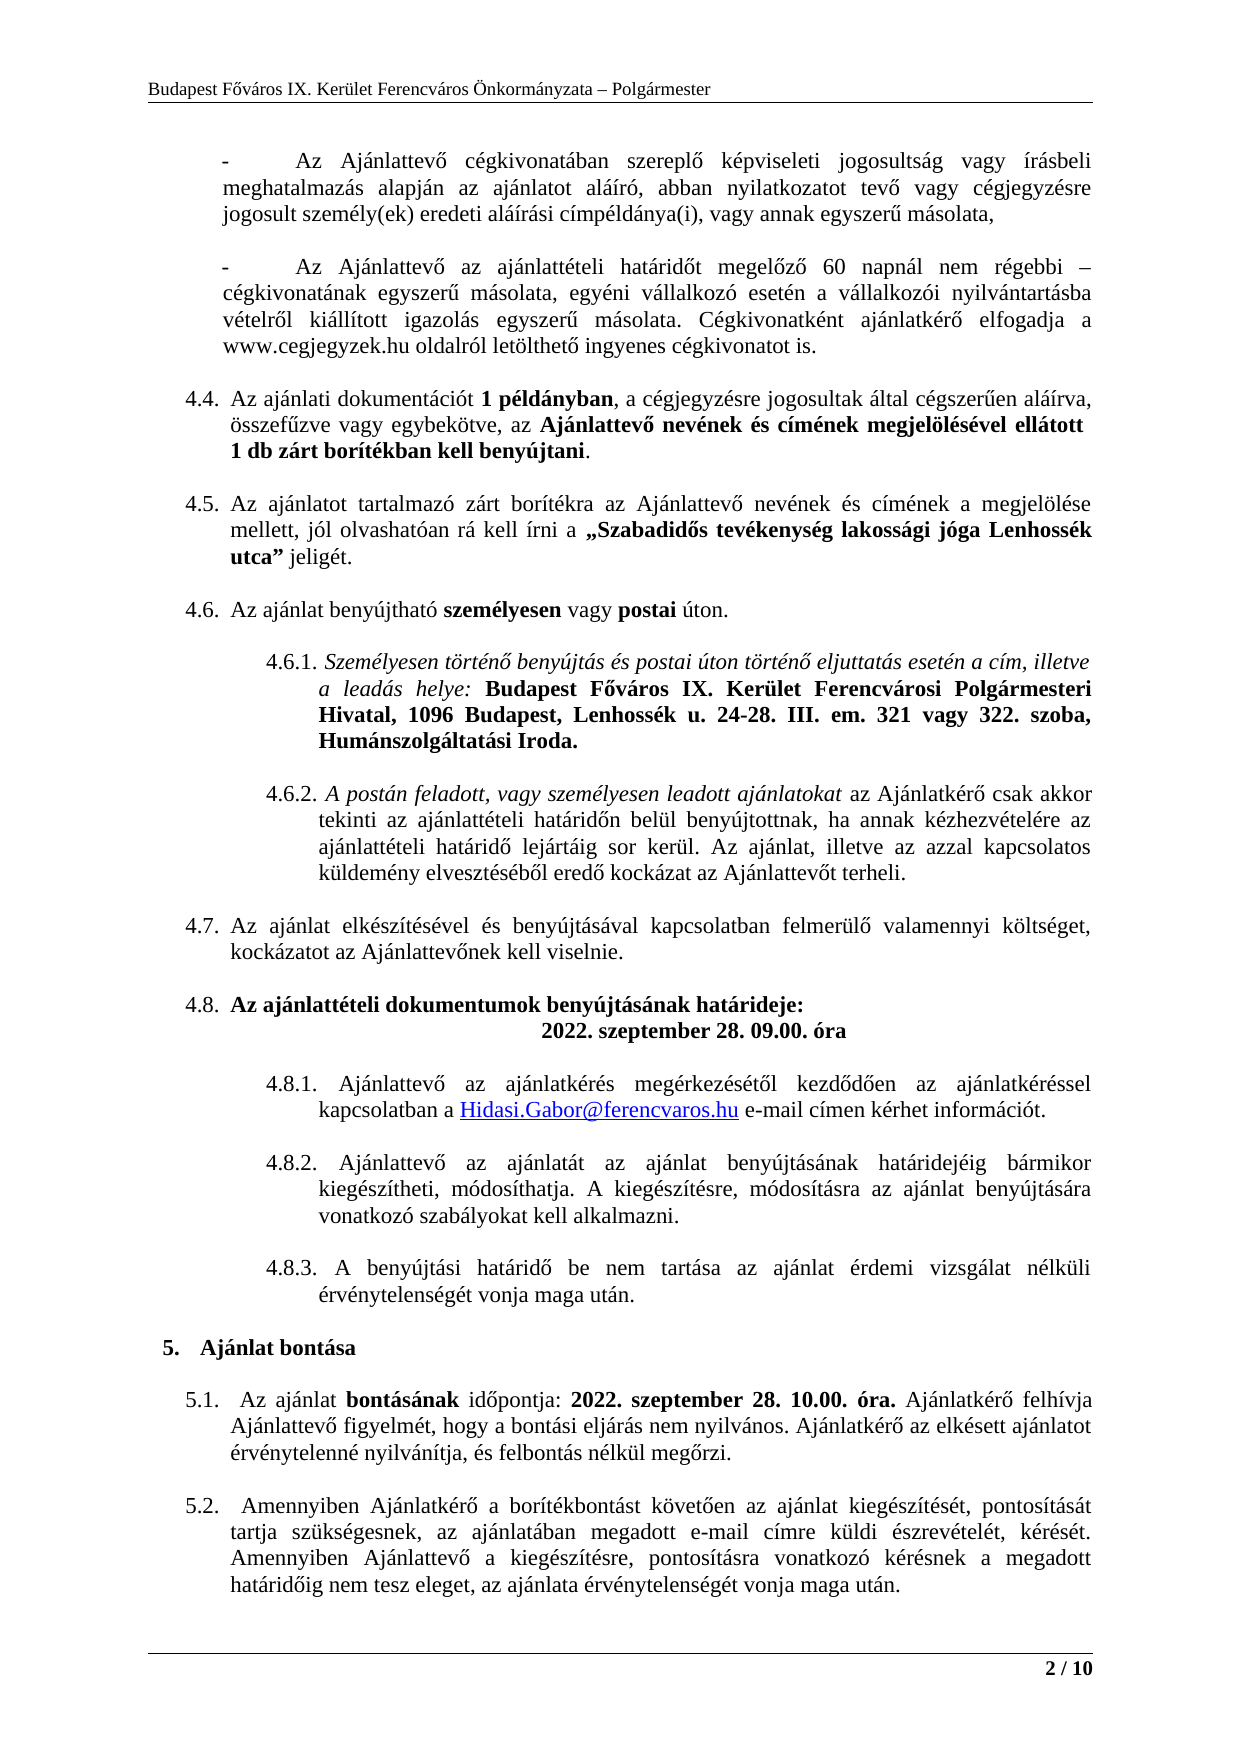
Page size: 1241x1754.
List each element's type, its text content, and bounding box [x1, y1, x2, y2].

text 2022. szeptember 28. 09.00. óra [221, 1017, 1093, 1044]
list Az ajánlatot tartalmazó zárt borítékra az Ajánlattevő nevének és címének a megjelölése mellett, jól olvashatóan rá kell írni a „Szabadidős tevékenység lakossági jóga Lenhossék utca” jeligét. [185, 490, 1093, 569]
list A benyújtási határidő be nem tartása az ajánlat érdemi vizsgálat nélküli érvénytelenségét vonja maga után. [266, 1254, 1093, 1307]
list Az Ajánlattevő az ajánlattételi határidőt megelőző 60 napnál nem régebbi – cégkivonatának egyszerű másolata, egyéni vállalkozó esetén a vállalkozói nyilvántartásba vételről kiállított igazolás egyszerű másolata. Cégkivonatként ajánlatkérő elfogadja a www.cegjegyzek.hu oldalról letölthető ingyenes cégkivonatot is. [221, 253, 1093, 358]
list A postán feladott, vagy személyesen leadott ajánlatokat az Ajánlatkérő csak akkor tekinti az ajánlattételi határidőn belül benyújtottnak, ha annak kézhezvételére az ajánlattételi határidő lejártáig sor kerül. Az ajánlat, illetve az azzal kapcsolatos küldemény elvesztéséből eredő kockázat az Ajánlattevőt terheli. [266, 780, 1093, 886]
list Az ajánlat bontásának időpontja: 2022. szeptember 28. 10.00. óra. Ajánlatkérő felhívja Ajánlattevő figyelmét, hogy a bontási eljárás nem nyilvános. Ajánlatkérő az elkésett ajánlatot érvénytelenné nyilvánítja, és felbontás nélkül megőrzi. [185, 1386, 1093, 1465]
list Az ajánlati dokumentációt 1 példányban, a cégjegyzésre jogosultak által cégszerűen aláírva, összefűzve vagy egybekötve, az Ajánlattevő nevének és címének megjelölésével ellátott 1 db zárt borítékban kell benyújtani. [185, 385, 1093, 464]
list Az ajánlat benyújtható személyesen vagy postai úton. [185, 596, 1093, 622]
list Ajánlattevő az ajánlatát az ajánlat benyújtásának határidejéig bármikor kiegészítheti, módosíthatja. A kiegészítésre, módosításra az ajánlat benyújtására vonatkozó szabályokat kell alkalmazni. [266, 1149, 1093, 1228]
list Ajánlat bontása [162, 1333, 1093, 1360]
list Az ajánlat elkészítésével és benyújtásával kapcsolatban felmerülő valamennyi költséget, kockázatot az Ajánlattevőnek kell viselnie. [185, 912, 1093, 964]
list Ajánlattevő az ajánlatkérés megérkezésétől kezdődően az ajánlatkéréssel kapcsolatban a Hidasi.Gabor@ferencvaros.hu e-mail címen kérhet információt. [266, 1070, 1093, 1123]
list Az Ajánlattevő cégkivonatában szereplő képviseleti jogosultság vagy írásbeli meghatalmazás alapján az ajánlatot aláíró, abban nyilatkozatot tevő vagy cégjegyzésre jogosult személy(ek) eredeti aláírási címpéldánya(i), vagy annak egyszerű másolata, [221, 148, 1093, 227]
list Az ajánlattételi dokumentumok benyújtásának határideje: [185, 991, 1093, 1017]
list Személyesen történő benyújtás és postai úton történő eljuttatás esetén a cím, illetve a leadás helye: Budapest Főváros IX. Kerület Ferencvárosi Polgármesteri Hivatal, 1096 Budapest, Lenhossék u. 24-28. III. em. 321 vagy 322. szoba, Humánszolgáltatási Iroda. [266, 648, 1093, 754]
list Amennyiben Ajánlatkérő a borítékbontást követően az ajánlat kiegészítését, pontosítását tartja szükségesnek, az ajánlatában megadott e-mail címre küldi észrevételét, kérését. Amennyiben Ajánlattevő a kiegészítésre, pontosításra vonatkozó kérésnek a megadott határidőig nem tesz eleget, az ajánlata érvénytelenségét vonja maga után. [185, 1492, 1093, 1597]
